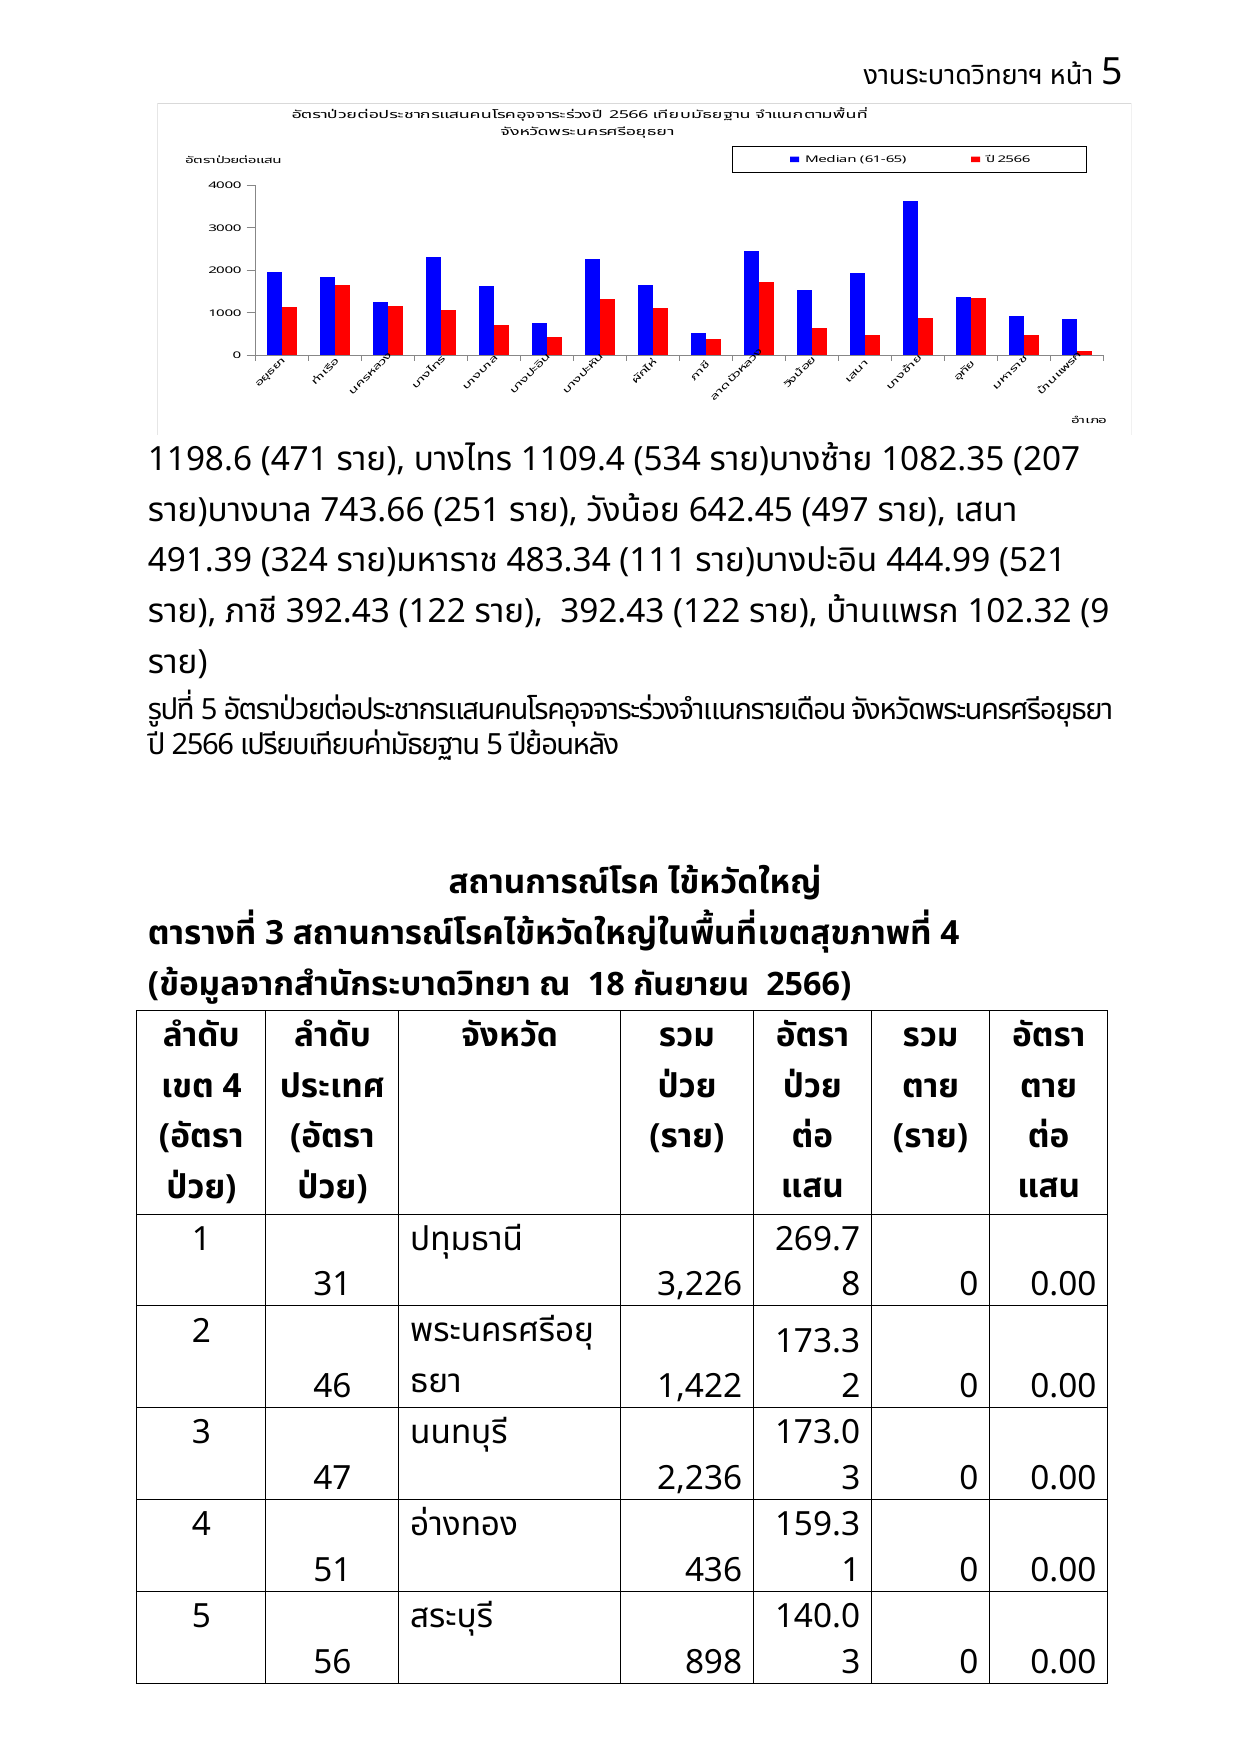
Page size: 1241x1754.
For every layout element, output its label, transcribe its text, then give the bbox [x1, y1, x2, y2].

table_header จังหวัด [399, 1011, 620, 1213]
table_cell 51 [266, 1500, 398, 1591]
table_cell 47 [266, 1408, 398, 1499]
table_cell 0 [872, 1500, 989, 1591]
table_cell 140.03 [754, 1592, 871, 1683]
text รูปที่ 5 อัตราป่วยต่อประชากรแสนคนโรคอุจจาระร่วงจำแนกรายเดือน จังหวัดพระนครศรีอยุธยา ปี 2566 เปรียบเทียบค่ามัธยฐาน 5 ปีย้อนหลัง [148, 688, 1122, 768]
table_cell 0.00 [990, 1592, 1107, 1683]
table_cell 159.31 [754, 1500, 871, 1591]
table_cell 173.32 [754, 1306, 871, 1407]
table_cell 0 [872, 1592, 989, 1683]
table_cell 0.00 [990, 1500, 1107, 1591]
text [148, 97, 1122, 688]
table_cell 173.03 [754, 1408, 871, 1499]
table_cell 3,226 [621, 1215, 753, 1305]
table_cell 0 [872, 1306, 989, 1407]
table_header อัตราตาย ต่อแสน [990, 1011, 1107, 1213]
table_cell 2,236 [621, 1408, 753, 1499]
table_cell 436 [621, 1500, 753, 1591]
table_header อัตราป่วย ต่อแสน [754, 1011, 871, 1213]
table_header ลำดับ ประเทศ (อัตราป่วย) [266, 1011, 398, 1213]
text ตารางที่ 3 สถานการณ์โรคไข้หวัดใหญ่ในพื้นที่เขตสุขภาพที่ 4 [148, 909, 1122, 959]
table_cell 2 [137, 1306, 265, 1407]
table_cell 1,422 [621, 1306, 753, 1407]
table_cell 0 [872, 1408, 989, 1499]
table_cell 56 [266, 1592, 398, 1683]
table_cell นนทบุรี [399, 1408, 620, 1499]
table_cell 31 [266, 1215, 398, 1305]
table_cell 3 [137, 1408, 265, 1499]
table_cell 0 [872, 1215, 989, 1305]
table_cell 898 [621, 1592, 753, 1683]
table_cell 269.78 [754, 1215, 871, 1305]
table_header รวมป่วย (ราย) [621, 1011, 753, 1213]
table_cell 0.00 [990, 1215, 1107, 1305]
text (ข้อมูลจากสำนักระบาดวิทยา ณ 18 กันยายน 2566) [148, 959, 1122, 1010]
text สถานการณ์โรค ไข้หวัดใหญ่ [148, 858, 1122, 909]
table_header ลำดับ เขต 4 (อัตราป่วย) [137, 1011, 265, 1213]
table_cell 1 [137, 1215, 265, 1305]
table_cell 0.00 [990, 1306, 1107, 1407]
table_cell ปทุมธานี [399, 1215, 620, 1305]
table_cell พระนครศรีอยุธยา [399, 1306, 620, 1407]
table_cell 4 [137, 1500, 265, 1591]
table_cell 46 [266, 1306, 398, 1407]
table_cell อ่างทอง [399, 1500, 620, 1591]
table_cell สระบุรี [399, 1592, 620, 1683]
table_header รวมตาย (ราย) [872, 1011, 989, 1213]
table_cell 5 [137, 1592, 265, 1683]
table_cell 0.00 [990, 1408, 1107, 1499]
